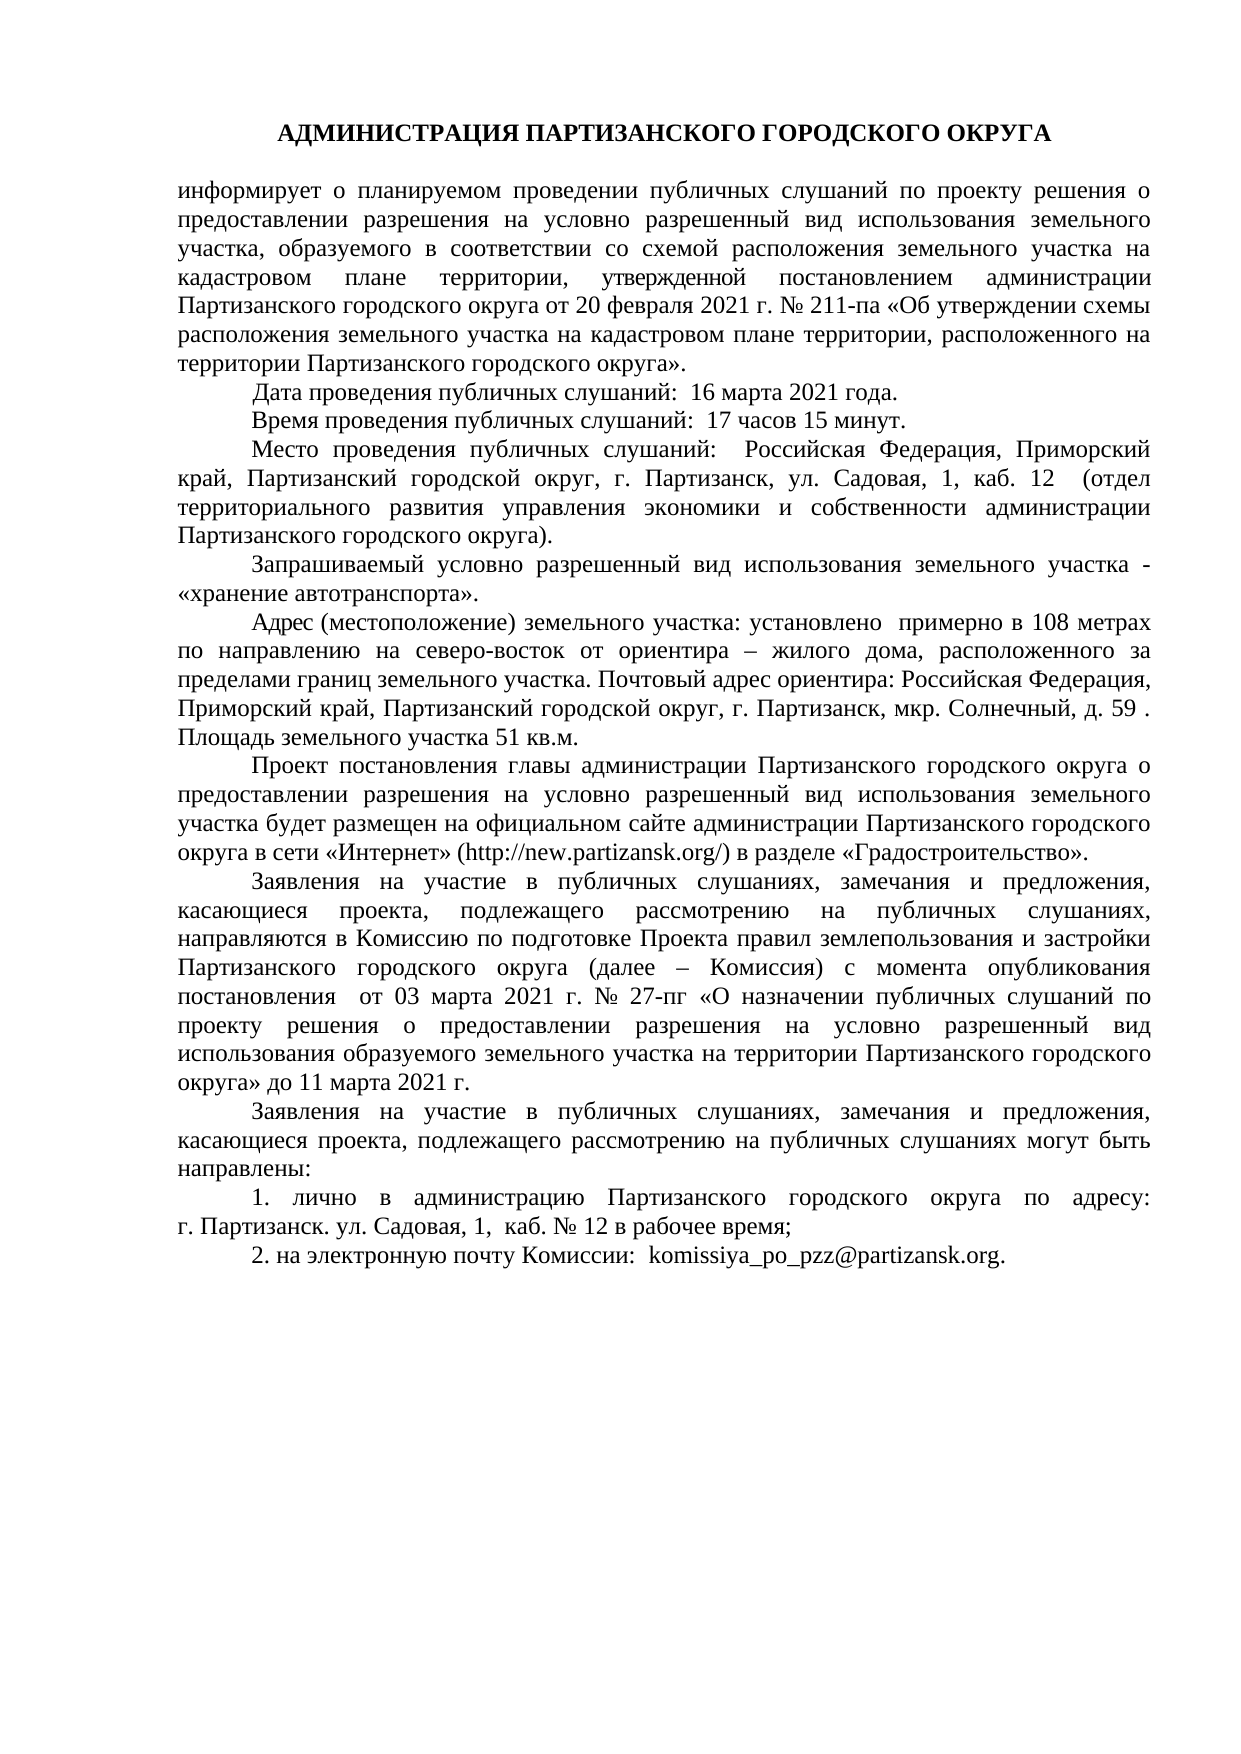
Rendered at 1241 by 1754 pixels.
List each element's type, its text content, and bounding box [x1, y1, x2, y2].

text Место проведения публичных слушаний: Российская Федерация, Приморский край, Партизанский городской округ, г. Партизанск, ул. Садовая, 1, каб. 12 (отдел территориального развития управления экономики и собственности администрации Партизанского городского округа). [177, 434, 1152, 549]
text 1. лично в администрацию Партизанского городского округа по адресу: г. Партизанск. ул. Садовая, 1, каб. № 12 в рабочее время; [177, 1182, 1152, 1240]
text 2. на электронную почту Комиссии: komissiya_po_pzz@partizansk.org. [177, 1240, 1152, 1268]
subtitle Заявления на участие в публичных слушаниях, замечания и предложения, касающиеся проекта, подлежащего рассмотрению на публичных слушаниях, направляются в Комиссию по подготовке Проекта правил землепользования и застройки Партизанского городского округа (далее – Комиссия) с момента опубликования постановления от 03 марта 2021 г. № 27-пг «О назначении публичных слушаний по проекту решения о предоставлении разрешения на условно разрешенный вид использования образуемого земельного участка на территории Партизанского городского округа» до 11 марта 2021 г. [177, 866, 1152, 1096]
text Время проведения публичных слушаний: 17 часов 15 минут. [177, 406, 1152, 434]
text Проект постановления главы администрации Партизанского городского округа о предоставлении разрешения на условно разрешенный вид использования земельного участка будет размещен на официальном сайте администрации Партизанского городского округа в сети «Интернет» (http://new.partizansk.org/) в разделе «Градостроительство». [177, 751, 1152, 866]
text Запрашиваемый условно разрешенный вид использования земельного участка - «хранение автотранспорта». [177, 549, 1152, 607]
text информирует о планируемом проведении публичных слушаний по проекту решения о предоставлении разрешения на условно разрешенный вид использования земельного участка, образуемого в соответствии со схемой расположения земельного участка на кадастровом плане территории, утвержденной постановлением администрации Партизанского городского округа от 20 февраля 2021 г. № 211-па «Об утверждении схемы расположения земельного участка на кадастровом плане территории, расположенного на территории Партизанского городского округа». [177, 176, 1152, 377]
text Дата проведения публичных слушаний: 16 марта 2021 года. [177, 377, 1152, 406]
text Заявления на участие в публичных слушаниях, замечания и предложения, касающиеся проекта, подлежащего рассмотрению на публичных слушаниях могут быть направлены: [177, 1096, 1152, 1182]
text АДМИНИСТРАЦИЯ ПАРТИЗАНСКОГО ГОРОДСКОГО ОКРУГА [177, 118, 1152, 147]
subtitle Адрес (местоположение) земельного участка: установлено примерно в 108 метрах по направлению на северо-восток от ориентира – жилого дома, расположенного за пределами границ земельного участка. Почтовый адрес ориентира: Российская Федерация, Приморский край, Партизанский городской округ, г. Партизанск, мкр. Солнечный, д. 59 . Площадь земельного участка 51 кв.м. [177, 607, 1152, 751]
